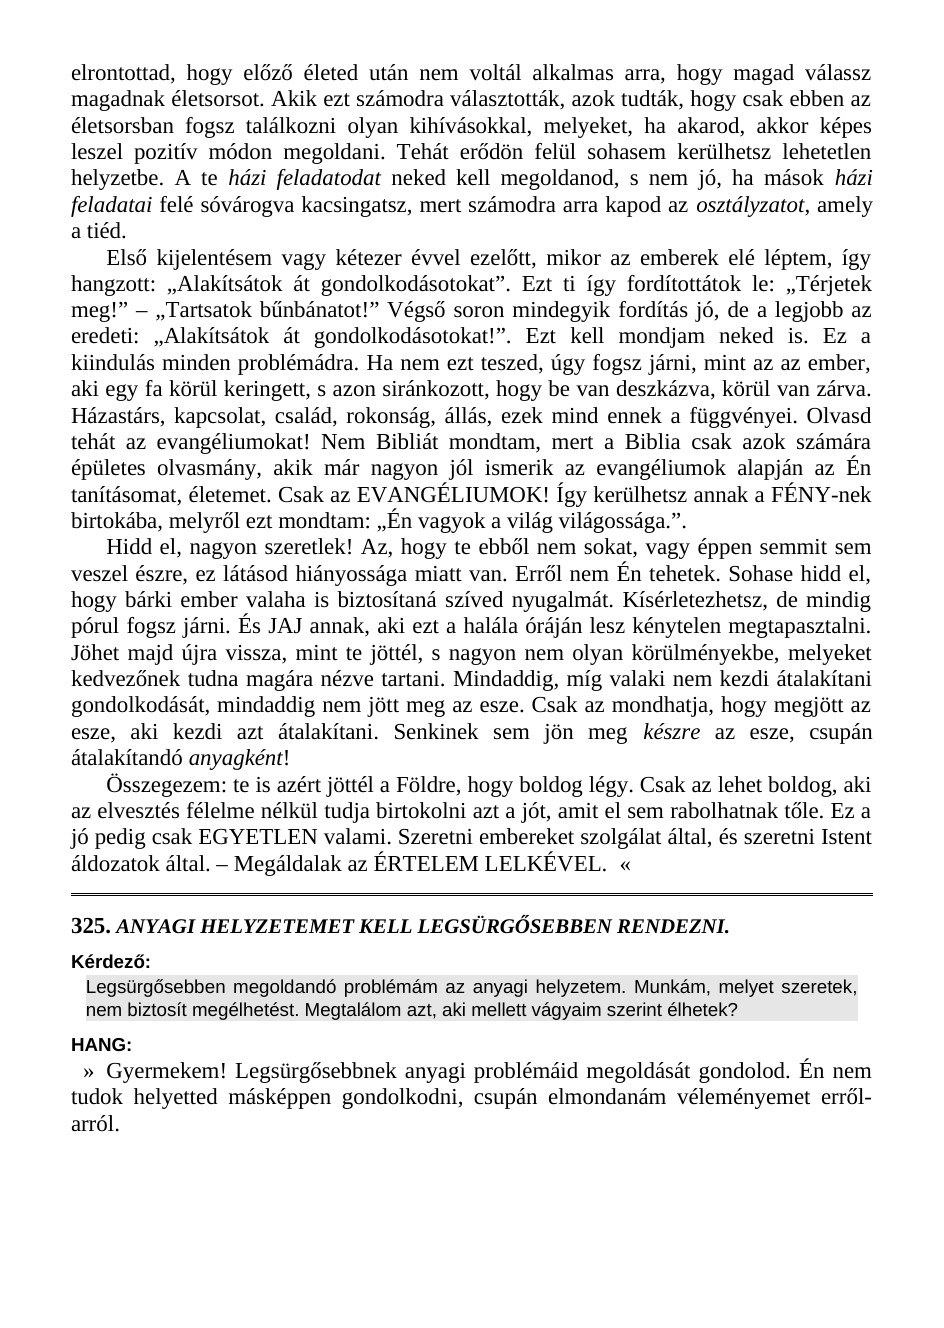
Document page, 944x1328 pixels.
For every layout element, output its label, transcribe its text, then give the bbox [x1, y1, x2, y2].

text Hidd el, nagyon szeretlek! Az, hogy te ebből nem sokat, vagy éppen semmit sem veszel észre, ez látásod hiányossága miatt van. Erről nem Én tehetek. Sohase hidd el, hogy bárki ember valaha is biztosítaná szíved nyugalmát. Kísérletezhetsz, de mindig pórul fogsz járni. És JAJ annak, aki ezt a halála óráján lesz kénytelen megtapasztalni. Jöhet majd újra vissza, mint te jöttél, s nagyon nem olyan körülményekbe, melyeket kedvezőnek tudna magára nézve tartani. Mindaddig, míg valaki nem kezdi átalakítani gondolkodását, mindaddig nem jött meg az esze. Csak az mondhatja, hogy megjött az esze, aki kezdi azt átalakítani. Senkinek sem jön meg készre az esze, csupán átalakítandó anyagként! [71, 533, 873, 771]
text #325. ANYAGI HELYZETEMET KELL LEGSÜRGŐSEBBEN RENDEZNI. [71, 896, 873, 939]
text Első kijelentésem vagy kétezer évvel ezelőtt, mikor az emberek elé léptem, így hangzott: „Alakítsátok át gondolkodásotokat”. Ezt ti így fordítottátok le: „Térjetek meg!” – „Tartsatok bűnbánatot!” Végső soron mindegyik fordítás jó, de a legjobb az eredeti: „Alakítsátok át gondolkodásotokat!”. Ezt kell mondjam neked is. Ez a kiindulás minden problémádra. Ha nem ezt teszed, úgy fogsz járni, mint az az ember, aki egy fa körül keringett, s azon siránkozott, hogy be van deszkázva, körül van zárva. Házastárs, kapcsolat, család, rokonság, állás, ezek mind ennek a függvényei. Olvasd tehát az evangéliumokat! Nem Bibliát mondtam, mert a Biblia csak azok számára épületes olvasmány, akik már nagyon jól ismerik az evangéliumok alapján az Én tanításomat, életemet. Csak az EVANGÉLIUMOK! Így kerülhetsz annak a FÉNY-nek birtokába, melyről ezt mondtam: „Én vagyok a világ világossága.”. [71, 243, 873, 533]
text Legsürgősebben megoldandó problémám az anyagi helyzetem. Munkám, melyet szeretek, nem biztosít megélhetést. Megtalálom azt, aki mellett vágyaim szerint élhetek? [86, 975, 858, 1021]
text Kérdező: [71, 951, 873, 973]
text HANG: [71, 1033, 873, 1055]
text » Gyermekem! Legsürgősebbnek anyagi problémáid megoldását gondolod. Én nem tudok helyetted másképpen gondolkodni, csupán elmondanám véleményemet erről-arról. [71, 1057, 873, 1136]
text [71, 59, 873, 243]
text Összegezem: te is azért jöttél a Földre, hogy boldog légy. Csak az lehet boldog, aki az elvesztés félelme nélkül tudja birtokolni azt a jót, amit el sem rabolhatnak tőle. Ez a jó pedig csak EGYETLEN valami. Szeretni embereket szolgálat által, és szeretni Istent áldozatok által. – Megáldalak az ÉRTELEM LELKÉVEL. « [71, 771, 873, 876]
